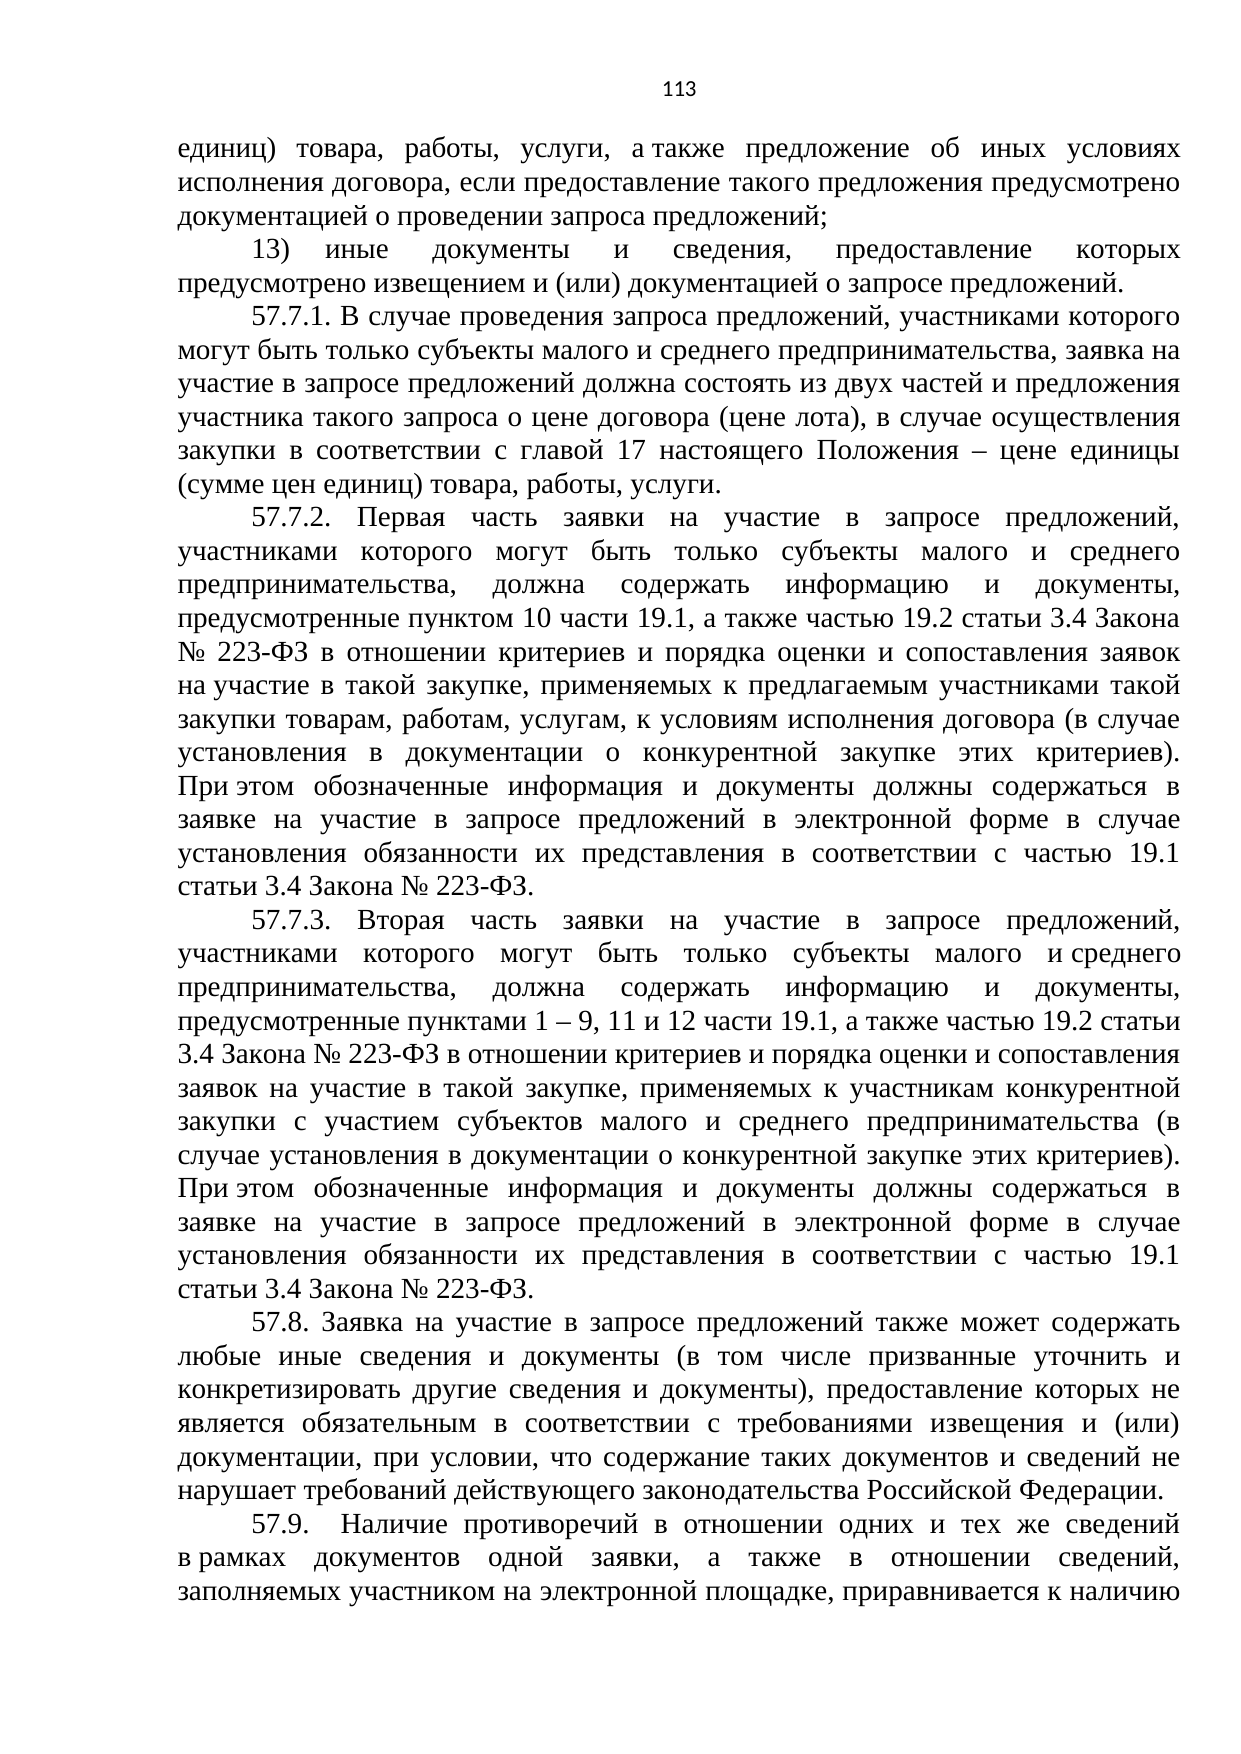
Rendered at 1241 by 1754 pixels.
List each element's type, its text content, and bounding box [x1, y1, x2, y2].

text 57.7.1. В случае проведения запроса предложений, участниками которого могут быть только субъекты малого и среднего предпринимательства, заявка на участие в запросе предложений должна состоять из двух частей и предложения участника такого запроса о цене договора (цене лота), в случае осуществления закупки в соответствии с главой 17 настоящего Положения – цене единицы (сумме цен единиц) товара, работы, услуги. [177, 298, 1181, 499]
text 57.7.2. Первая часть заявки на участие в запросе предложений, участниками которого могут быть только субъекты малого и среднего предпринимательства, должна содержать информацию и документы, предусмотренные пунктом 10 части 19.1, а также частью 19.2 статьи 3.4 Закона № 223-ФЗ в отношении критериев и порядка оценки и сопоставления заявок на участие в такой закупке, применяемых к предлагаемым участниками такой закупки товарам, работам, услугам, к условиям исполнения договора (в случае установления в документации о конкурентной закупке этих критериев). При этом обозначенные информация и документы должны содержаться в заявке на участие в запросе предложений в электронной форме в случае установления обязанности их представления в соответствии с частью 19.1 статьи 3.4 Закона № 223-ФЗ. [177, 499, 1181, 902]
text 13) иные документы и сведения, предоставление которых предусмотрено извещением и (или) документацией о запросе предложений. [177, 231, 1181, 298]
text 57.7.3. Вторая часть заявки на участие в запросе предложений, участниками которого могут быть только субъекты малого и среднего предпринимательства, должна содержать информацию и документы, предусмотренные пунктами 1 – 9, 11 и 12 части 19.1, а также частью 19.2 статьи 3.4 Закона № 223-ФЗ в отношении критериев и порядка оценки и сопоставления заявок на участие в такой закупке, применяемых к участникам конкурентной закупки с участием субъектов малого и среднего предпринимательства (в случае установления в документации о конкурентной закупке этих критериев). При этом обозначенные информация и документы должны содержаться в заявке на участие в запросе предложений в электронной форме в случае установления обязанности их представления в соответствии с частью 19.1 статьи 3.4 Закона № 223-ФЗ. [177, 902, 1181, 1304]
text 57.8. Заявка на участие в запросе предложений также может содержать любые иные сведения и документы (в том числе призванные уточнить и конкретизировать другие сведения и документы), предоставление которых не является обязательным в соответствии с требованиями извещения и (или) документации, при условии, что содержание таких документов и сведений не нарушает требований действующего законодательства Российской Федерации. [177, 1304, 1181, 1506]
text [177, 1506, 1181, 1606]
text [177, 131, 1181, 231]
